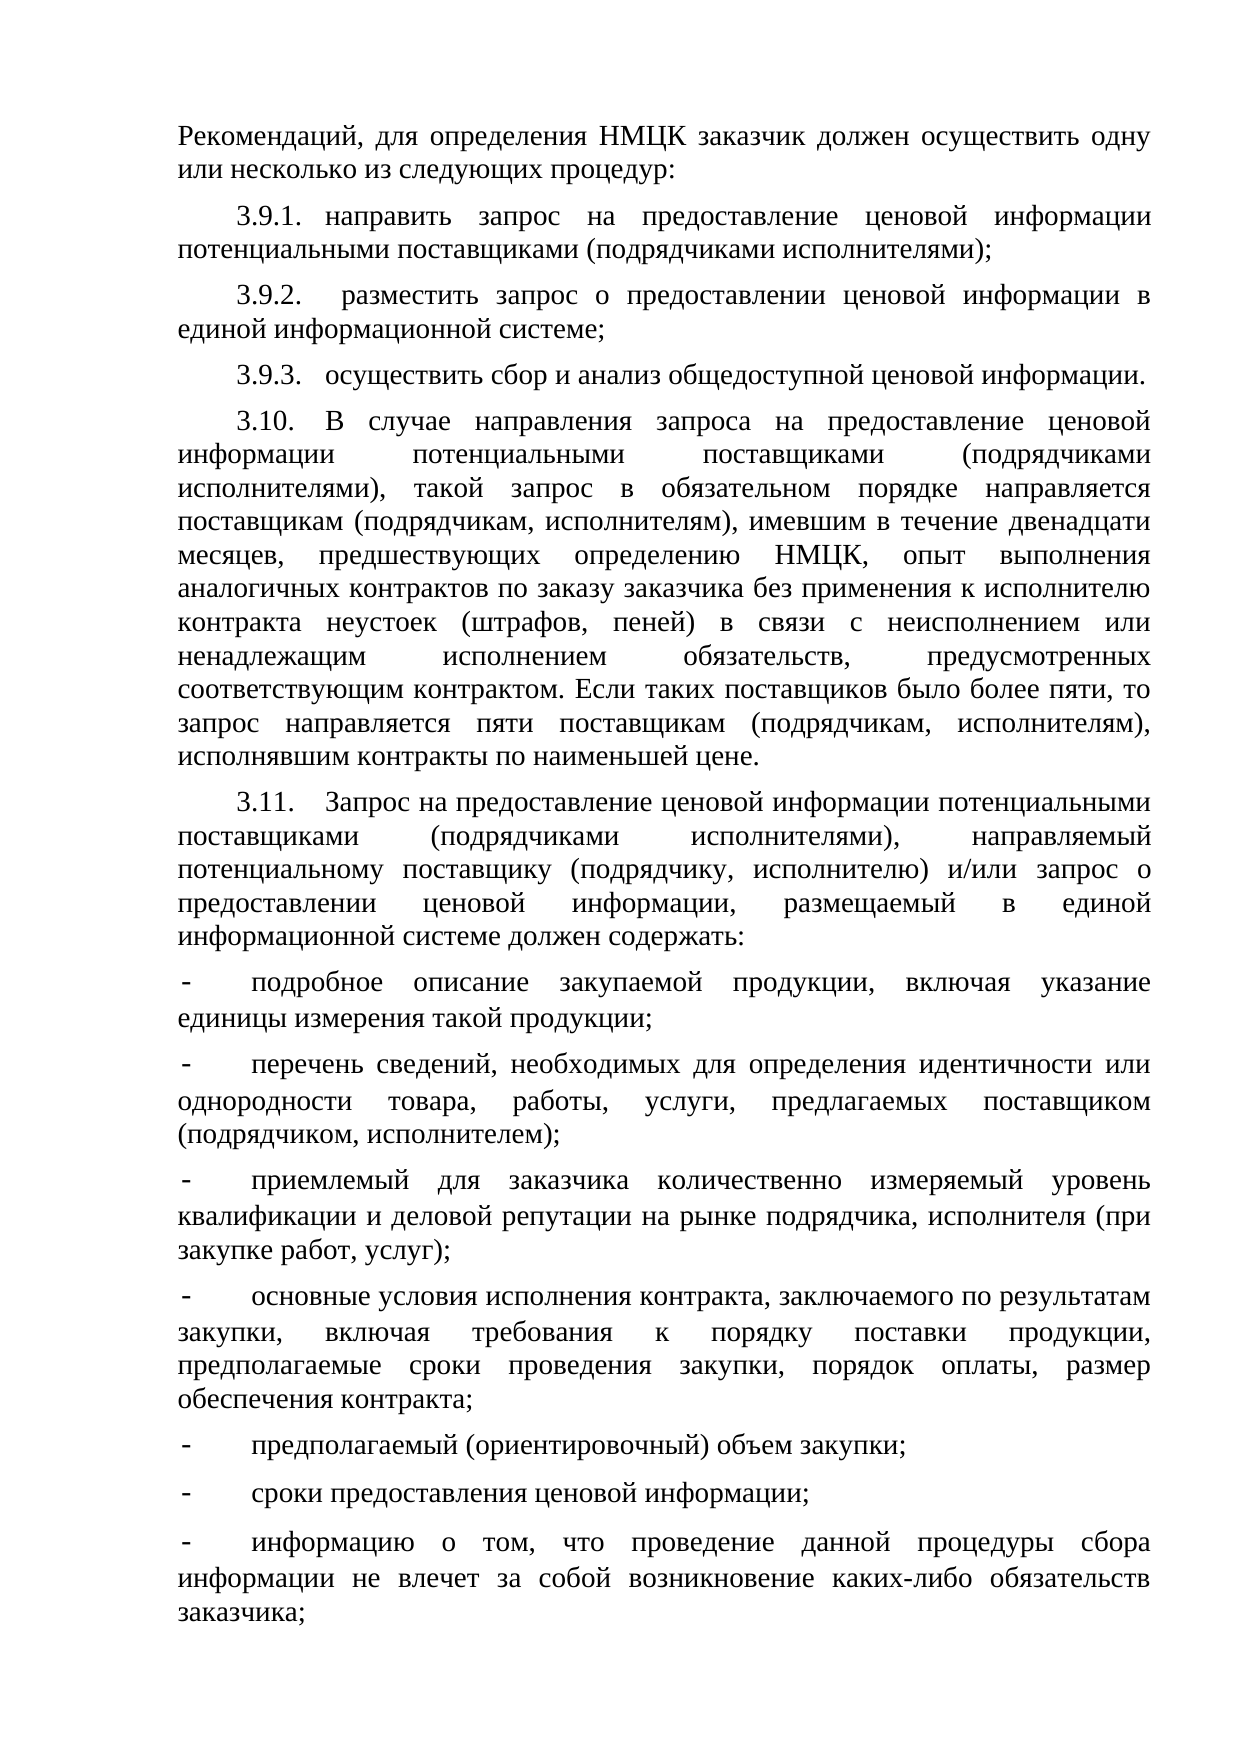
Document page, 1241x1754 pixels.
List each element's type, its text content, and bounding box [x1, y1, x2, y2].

list В случае направления запроса на предоставление ценовой информации потенциальными поставщиками (подрядчиками исполнителями), такой запрос в обязательном порядке направляется поставщикам (подрядчикам, исполнителям), имевшим в течение двенадцати месяцев, предшествующих определению НМЦК, опыт выполнения аналогичных контрактов по заказу заказчика без применения к исполнителю контракта неустоек (штрафов, пеней) в связи с неисполнением или ненадлежащим исполнением обязательств, предусмотренных соответствующим контрактом. Если таких поставщиков было более пяти, то запрос направляется пяти поставщикам (подрядчикам, исполнителям), исполнявшим контракты по наименьшей цене. [177, 403, 1152, 772]
list предполагаемый (ориентировочный) объем закупки; [177, 1427, 1152, 1463]
list Запрос на предоставление ценовой информации потенциальными поставщиками (подрядчиками исполнителями), направляемый потенциальному поставщику (подрядчику, исполнителю) и/или запрос о предоставлении ценовой информации, размещаемый в единой информационной системе должен содержать: [177, 784, 1152, 952]
list основные условия исполнения контракта, заключаемого по результатам закупки, включая требования к порядку поставки продукции, предполагаемые сроки проведения закупки, порядок оплаты, размер обеспечения контракта; [177, 1278, 1152, 1414]
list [177, 118, 1152, 185]
list разместить запрос о предоставлении ценовой информации в единой информационной системе; [177, 277, 1152, 344]
list направить запрос на предоставление ценовой информации потенциальными поставщиками (подрядчиками исполнителями); [177, 198, 1152, 265]
list сроки предоставления ценовой информации; [177, 1476, 1152, 1512]
list перечень сведений, необходимых для определения идентичности или однородности товара, работы, услуги, предлагаемых поставщиком (подрядчиком, исполнителем); [177, 1047, 1152, 1150]
list осуществить сбор и анализ общедоступной ценовой информации. [177, 357, 1152, 390]
list подробное описание закупаемой продукции, включая указание единицы измерения такой продукции; [177, 964, 1152, 1034]
list приемлемый для заказчика количественно измеряемый уровень квалификации и деловой репутации на рынке подрядчика, исполнителя (при закупке работ, услуг); [177, 1162, 1152, 1265]
list информацию о том, что проведение данной процедуры сбора информации не влечет за собой возникновение каких-либо обязательств заказчика; [177, 1524, 1152, 1627]
